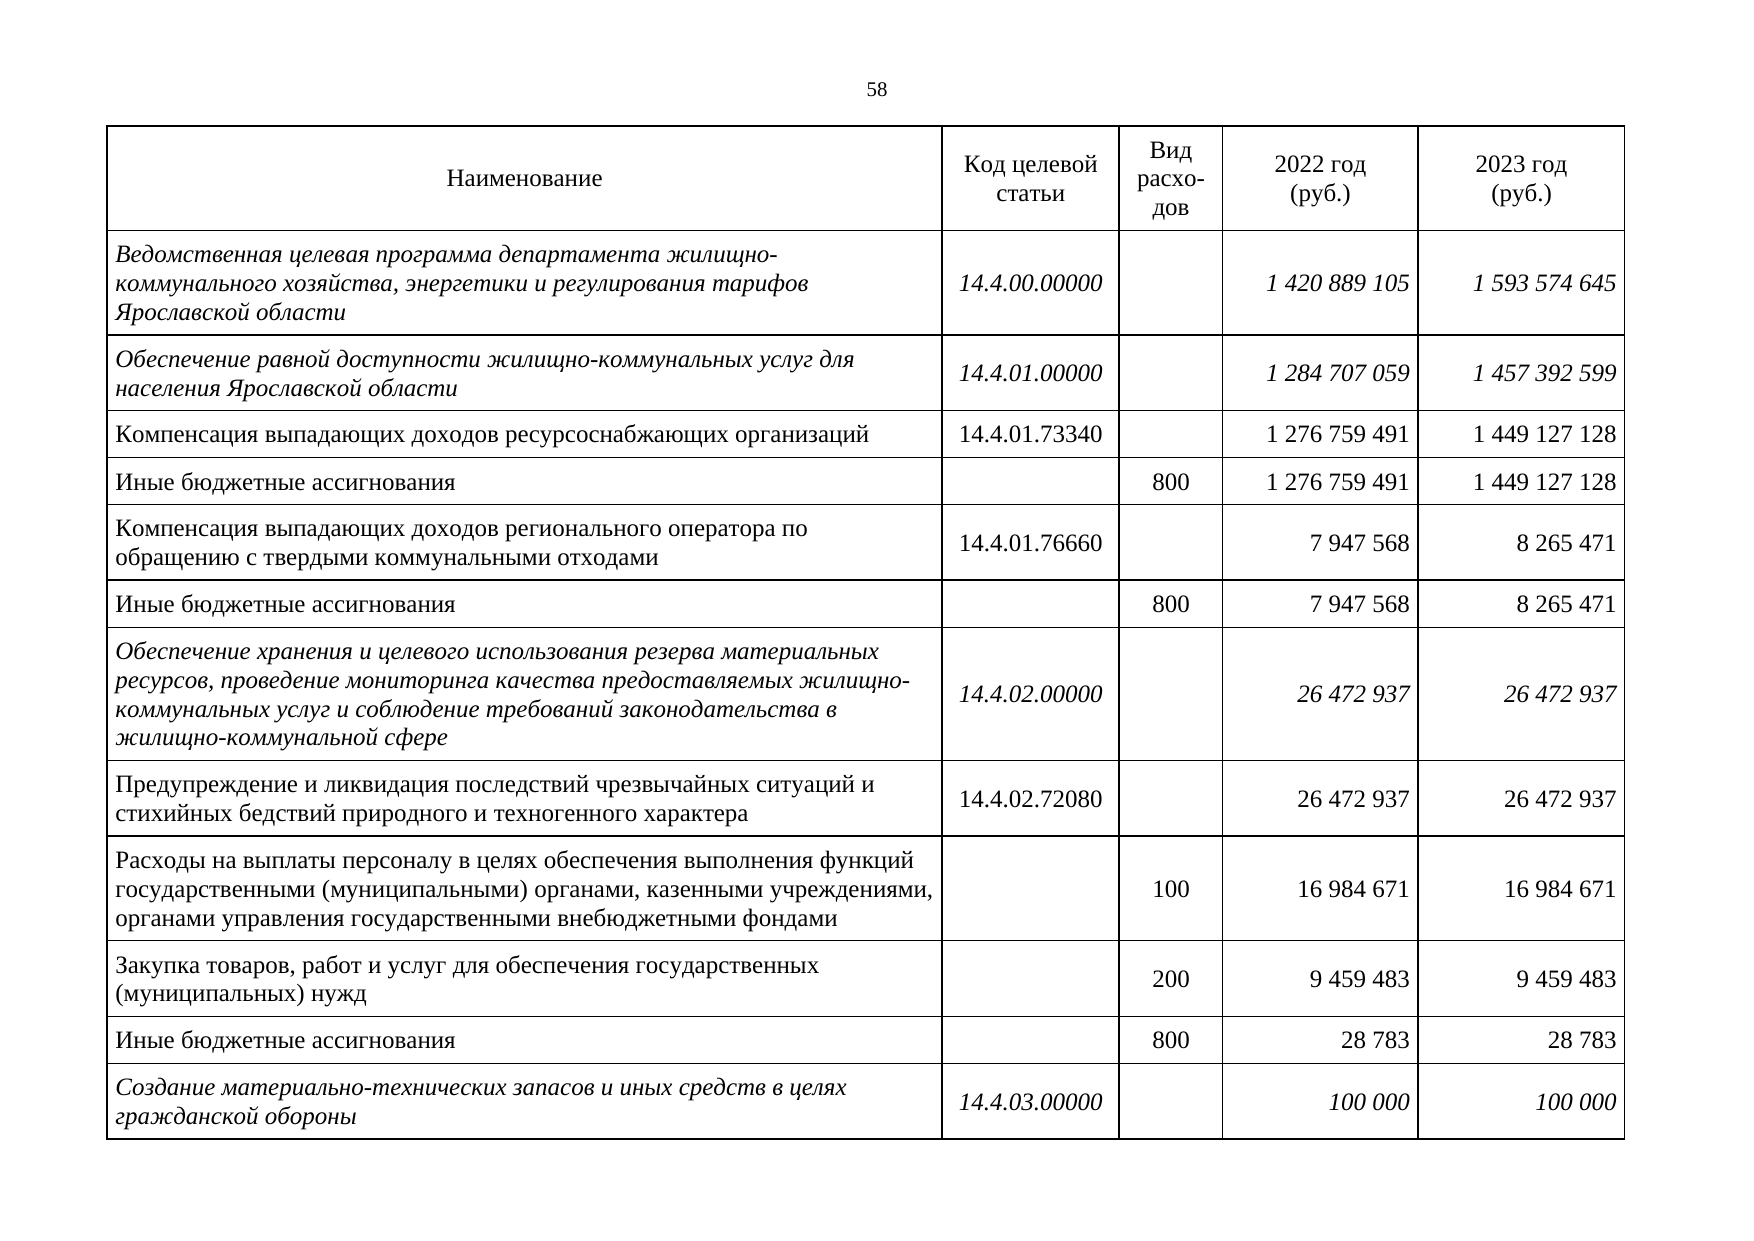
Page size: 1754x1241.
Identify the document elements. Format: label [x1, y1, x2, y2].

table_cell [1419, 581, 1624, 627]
table_header [943, 127, 1118, 229]
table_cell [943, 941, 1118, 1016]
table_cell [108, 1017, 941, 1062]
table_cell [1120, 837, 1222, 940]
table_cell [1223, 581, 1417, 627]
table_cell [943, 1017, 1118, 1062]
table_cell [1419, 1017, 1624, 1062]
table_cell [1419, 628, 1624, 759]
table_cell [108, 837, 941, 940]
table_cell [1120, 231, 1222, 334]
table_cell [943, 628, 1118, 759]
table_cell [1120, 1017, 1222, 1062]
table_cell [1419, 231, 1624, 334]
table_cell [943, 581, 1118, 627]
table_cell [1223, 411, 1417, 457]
table_header [1120, 127, 1222, 229]
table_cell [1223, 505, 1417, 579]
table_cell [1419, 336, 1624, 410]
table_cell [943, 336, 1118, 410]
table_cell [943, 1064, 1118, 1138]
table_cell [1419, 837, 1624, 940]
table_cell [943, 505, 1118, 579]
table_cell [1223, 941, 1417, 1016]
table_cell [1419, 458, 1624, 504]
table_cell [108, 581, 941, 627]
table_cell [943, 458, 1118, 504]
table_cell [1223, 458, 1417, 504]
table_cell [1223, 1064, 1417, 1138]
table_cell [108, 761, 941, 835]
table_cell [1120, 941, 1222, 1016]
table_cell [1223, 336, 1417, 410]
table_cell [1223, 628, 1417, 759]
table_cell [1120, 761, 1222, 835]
table_header [1419, 127, 1624, 229]
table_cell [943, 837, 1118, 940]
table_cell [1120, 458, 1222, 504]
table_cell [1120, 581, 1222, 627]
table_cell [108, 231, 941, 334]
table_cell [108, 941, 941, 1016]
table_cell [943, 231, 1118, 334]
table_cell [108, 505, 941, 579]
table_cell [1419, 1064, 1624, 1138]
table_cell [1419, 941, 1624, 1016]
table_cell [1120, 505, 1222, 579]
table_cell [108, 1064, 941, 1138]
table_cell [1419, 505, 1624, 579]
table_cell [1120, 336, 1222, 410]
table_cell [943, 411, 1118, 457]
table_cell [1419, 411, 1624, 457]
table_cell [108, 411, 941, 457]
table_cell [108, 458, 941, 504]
table_header [108, 127, 941, 229]
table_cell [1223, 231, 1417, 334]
table_header [1223, 127, 1417, 229]
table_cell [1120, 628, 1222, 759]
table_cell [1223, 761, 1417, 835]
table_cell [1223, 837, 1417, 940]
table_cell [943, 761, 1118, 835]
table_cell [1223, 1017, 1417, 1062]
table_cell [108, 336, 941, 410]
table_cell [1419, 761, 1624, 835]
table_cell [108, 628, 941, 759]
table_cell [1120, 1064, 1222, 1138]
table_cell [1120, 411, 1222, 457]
